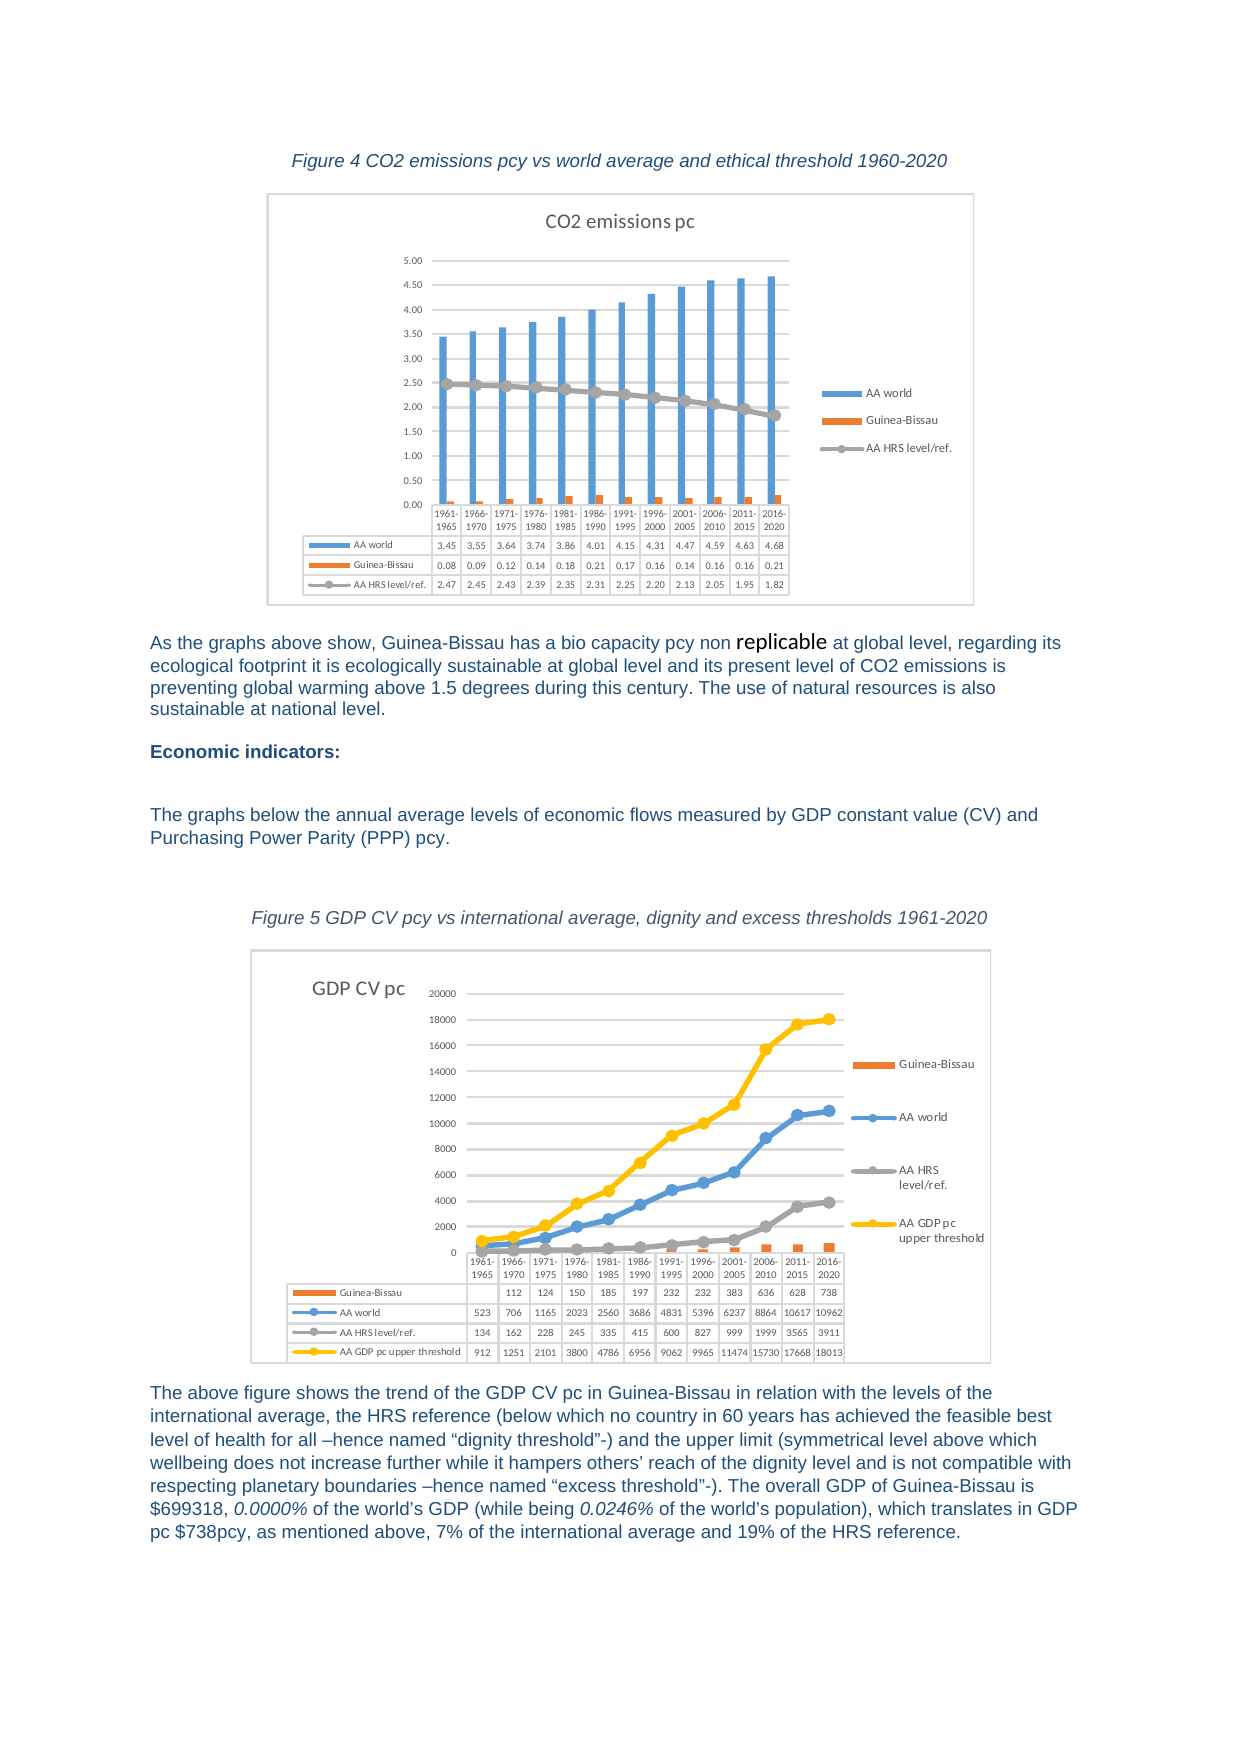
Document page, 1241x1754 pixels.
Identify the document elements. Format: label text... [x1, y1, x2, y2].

text Figure 4 CO2 emissions pcy vs world average and ethical threshold 1960-2020 [150, 150, 1090, 172]
subtitle Economic indicators: [150, 740, 1090, 762]
text The graphs below the annual average levels of economic flows measured by GDP constant value (CV) and Purchasing Power Parity (PPP) pcy. [150, 803, 1090, 848]
text The above figure shows the trend of the GDP CV pc in Guinea-Bissau in relation with the levels of the international average, the HRS reference (below which no country in 60 years has achieved the feasible best level of health for all –hence named “dignity threshold”-) and the upper limit (symmetrical level above which wellbeing does not increase further while it hampers others’ reach of the dignity level and is not compatible with respecting planetary boundaries –hence named “excess threshold”-). The overall GDP of Guinea-Bissau is $699318, 0.0000% of the world’s GDP (while being 0.0246% of the world’s population), which translates in GDP pc $738pcy, as mentioned above, 7% of the international average and 19% of the HRS reference. [150, 1382, 1090, 1543]
text As the graphs above show, Guinea-Bissau has a bio capacity pcy non replicable at global level, regarding its ecological footprint it is ecologically sustainable at global level and its present level of CO2 emissions is preventing global warming above 1.5 degrees during this century. The use of natural resources is also sustainable at national level. [150, 627, 1090, 719]
